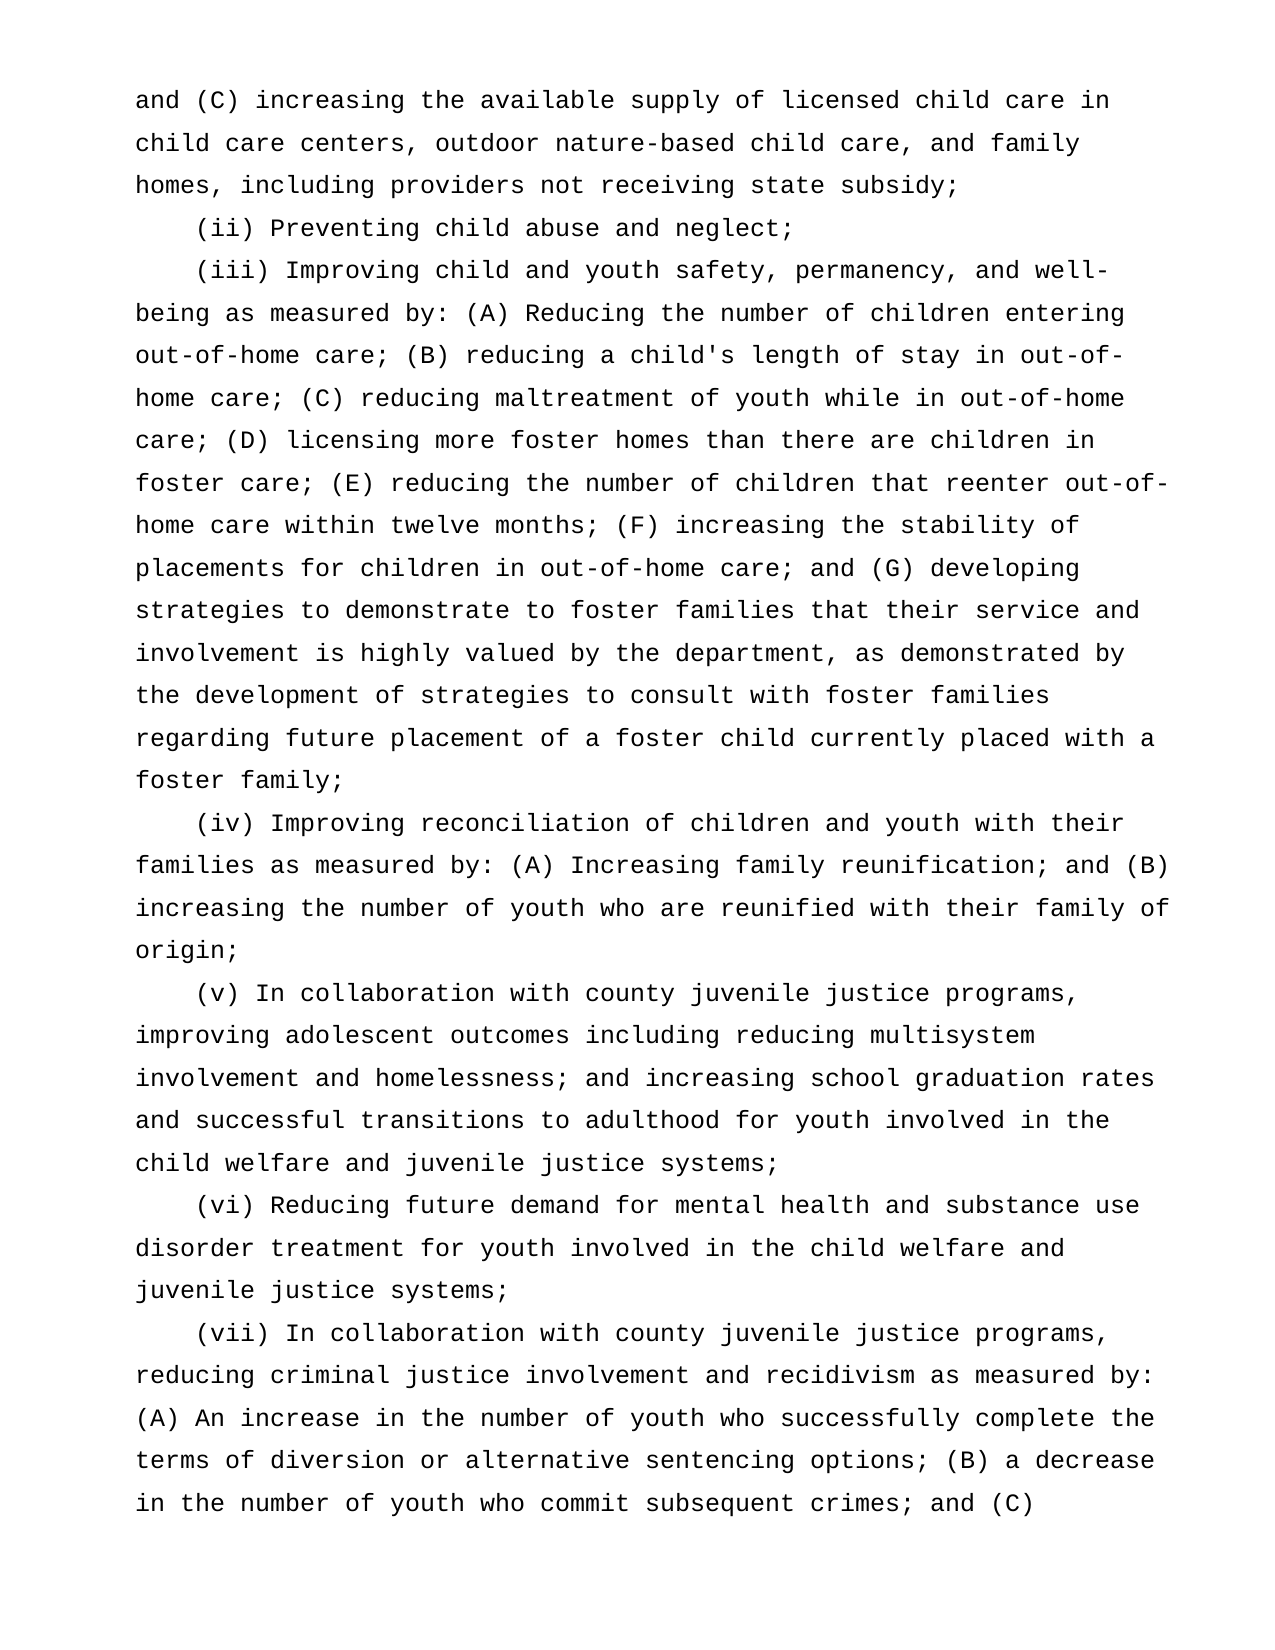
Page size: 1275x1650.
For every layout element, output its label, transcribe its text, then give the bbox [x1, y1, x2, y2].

text (iv) Improving reconciliation of children and youth with their families as measured by: (A) Increasing family reunification; and (B) increasing the number of youth who are reunified with their family of origin; [135, 797, 1170, 967]
text (ii) Preventing child abuse and neglect; [135, 202, 1170, 245]
text (v) In collaboration with county juvenile justice programs, improving adolescent outcomes including reducing multisystem involvement and homelessness; and increasing school graduation rates and successful transitions to adulthood for youth involved in the child welfare and juvenile justice systems; [135, 967, 1170, 1180]
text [135, 75, 1170, 202]
text (vi) Reducing future demand for mental health and substance use disorder treatment for youth involved in the child welfare and juvenile justice systems; [135, 1180, 1170, 1307]
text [135, 1307, 1170, 1520]
text (iii) Improving child and youth safety, permanency, and well-being as measured by: (A) Reducing the number of children entering out-of-home care; (B) reducing a child's length of stay in out-of-home care; (C) reducing maltreatment of youth while in out-of-home care; (D) licensing more foster homes than there are children in foster care; (E) reducing the number of children that reenter out-of-home care within twelve months; (F) increasing the stability of placements for children in out-of-home care; and (G) developing strategies to demonstrate to foster families that their service and involvement is highly valued by the department, as demonstrated by the development of strategies to consult with foster families regarding future placement of a foster child currently placed with a foster family; [135, 245, 1170, 797]
